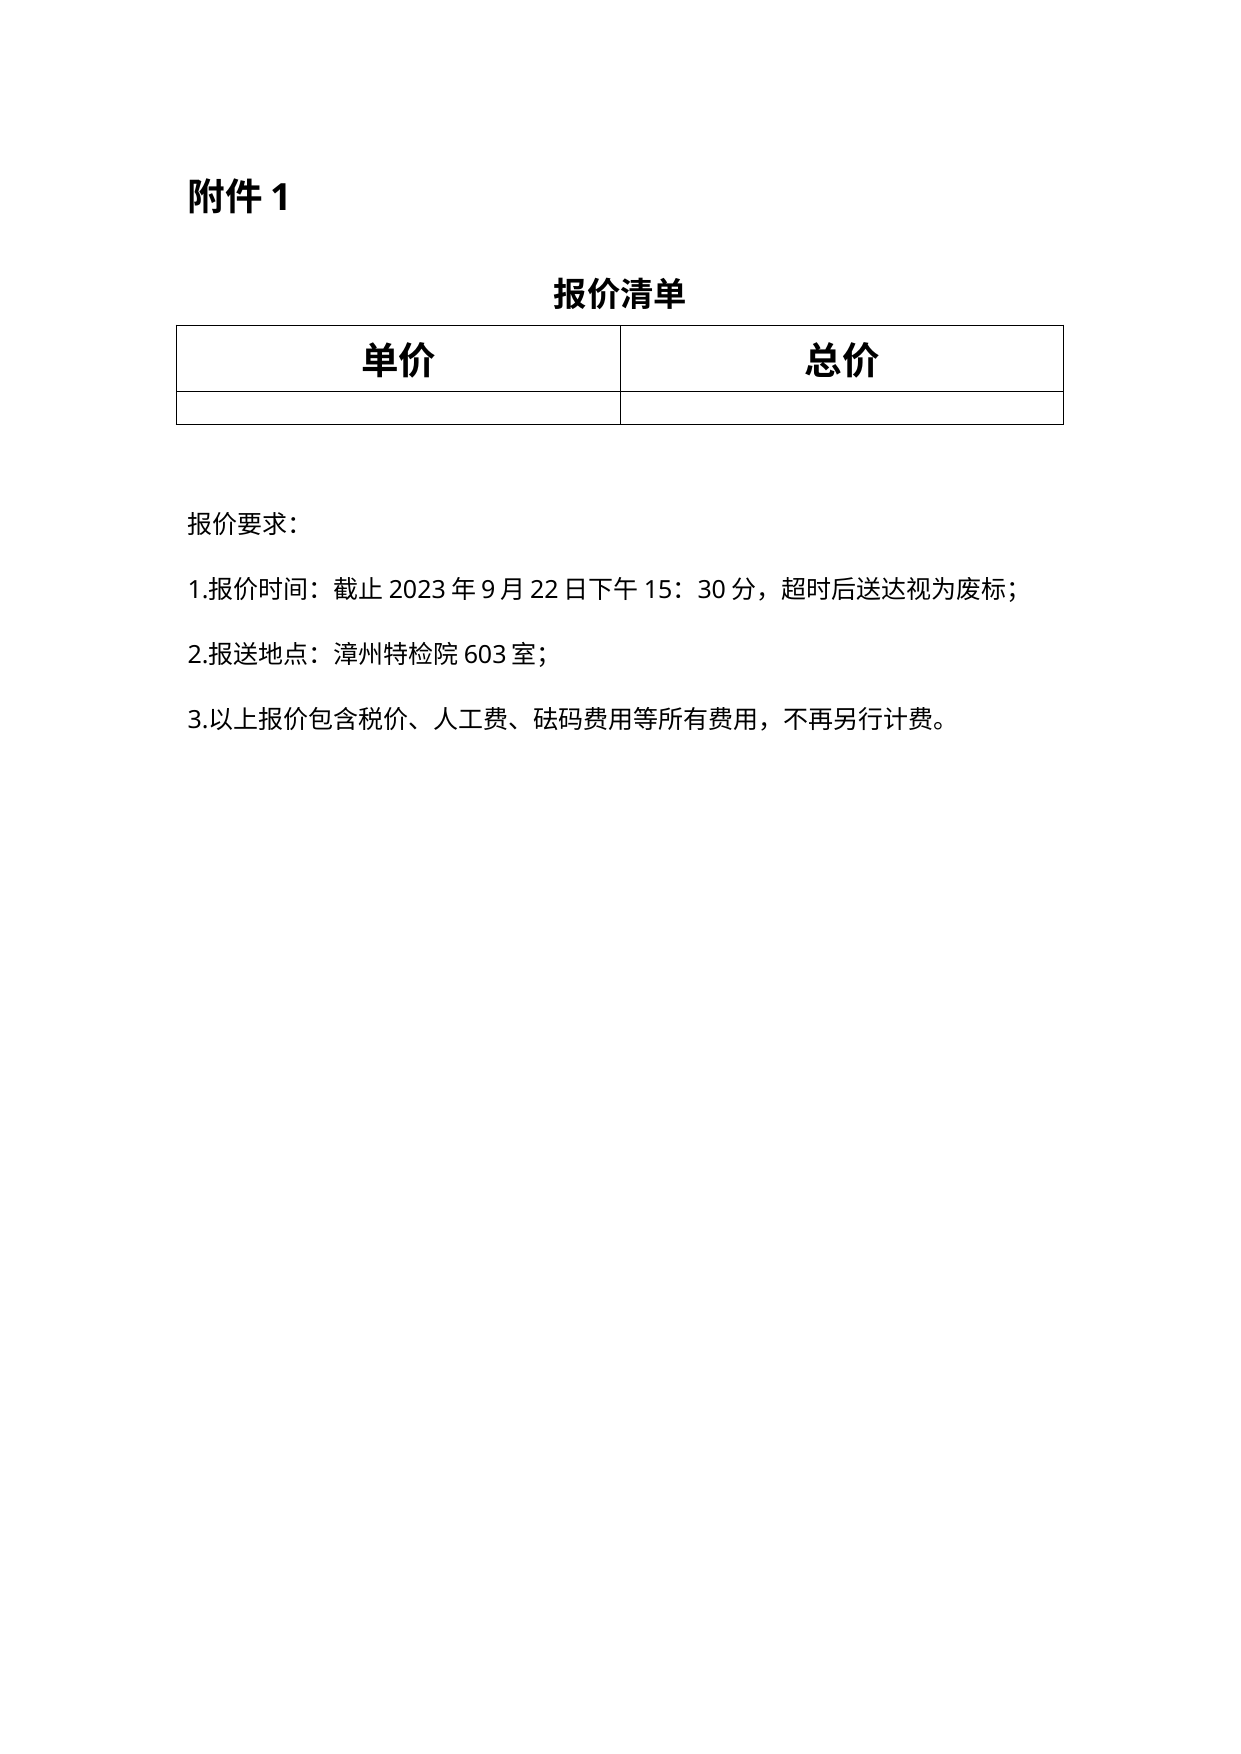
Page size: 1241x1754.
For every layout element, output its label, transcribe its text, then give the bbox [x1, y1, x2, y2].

table_cell [621, 392, 1063, 424]
text 报价清单 [187, 259, 1053, 324]
table_header 单价 [177, 326, 620, 391]
table_header 总价 [621, 326, 1063, 391]
text 报价要求： 1.报价时间：截止2023年9月22日下午15：30分，超时后送达视为废标； 2.报送地点：漳州特检院603室； 3.以上报价包含税价、人工费、砝码费用等所有费用，不再另行计费。 [187, 490, 1053, 750]
text 附件1 [187, 162, 1053, 227]
table_cell [177, 392, 620, 424]
